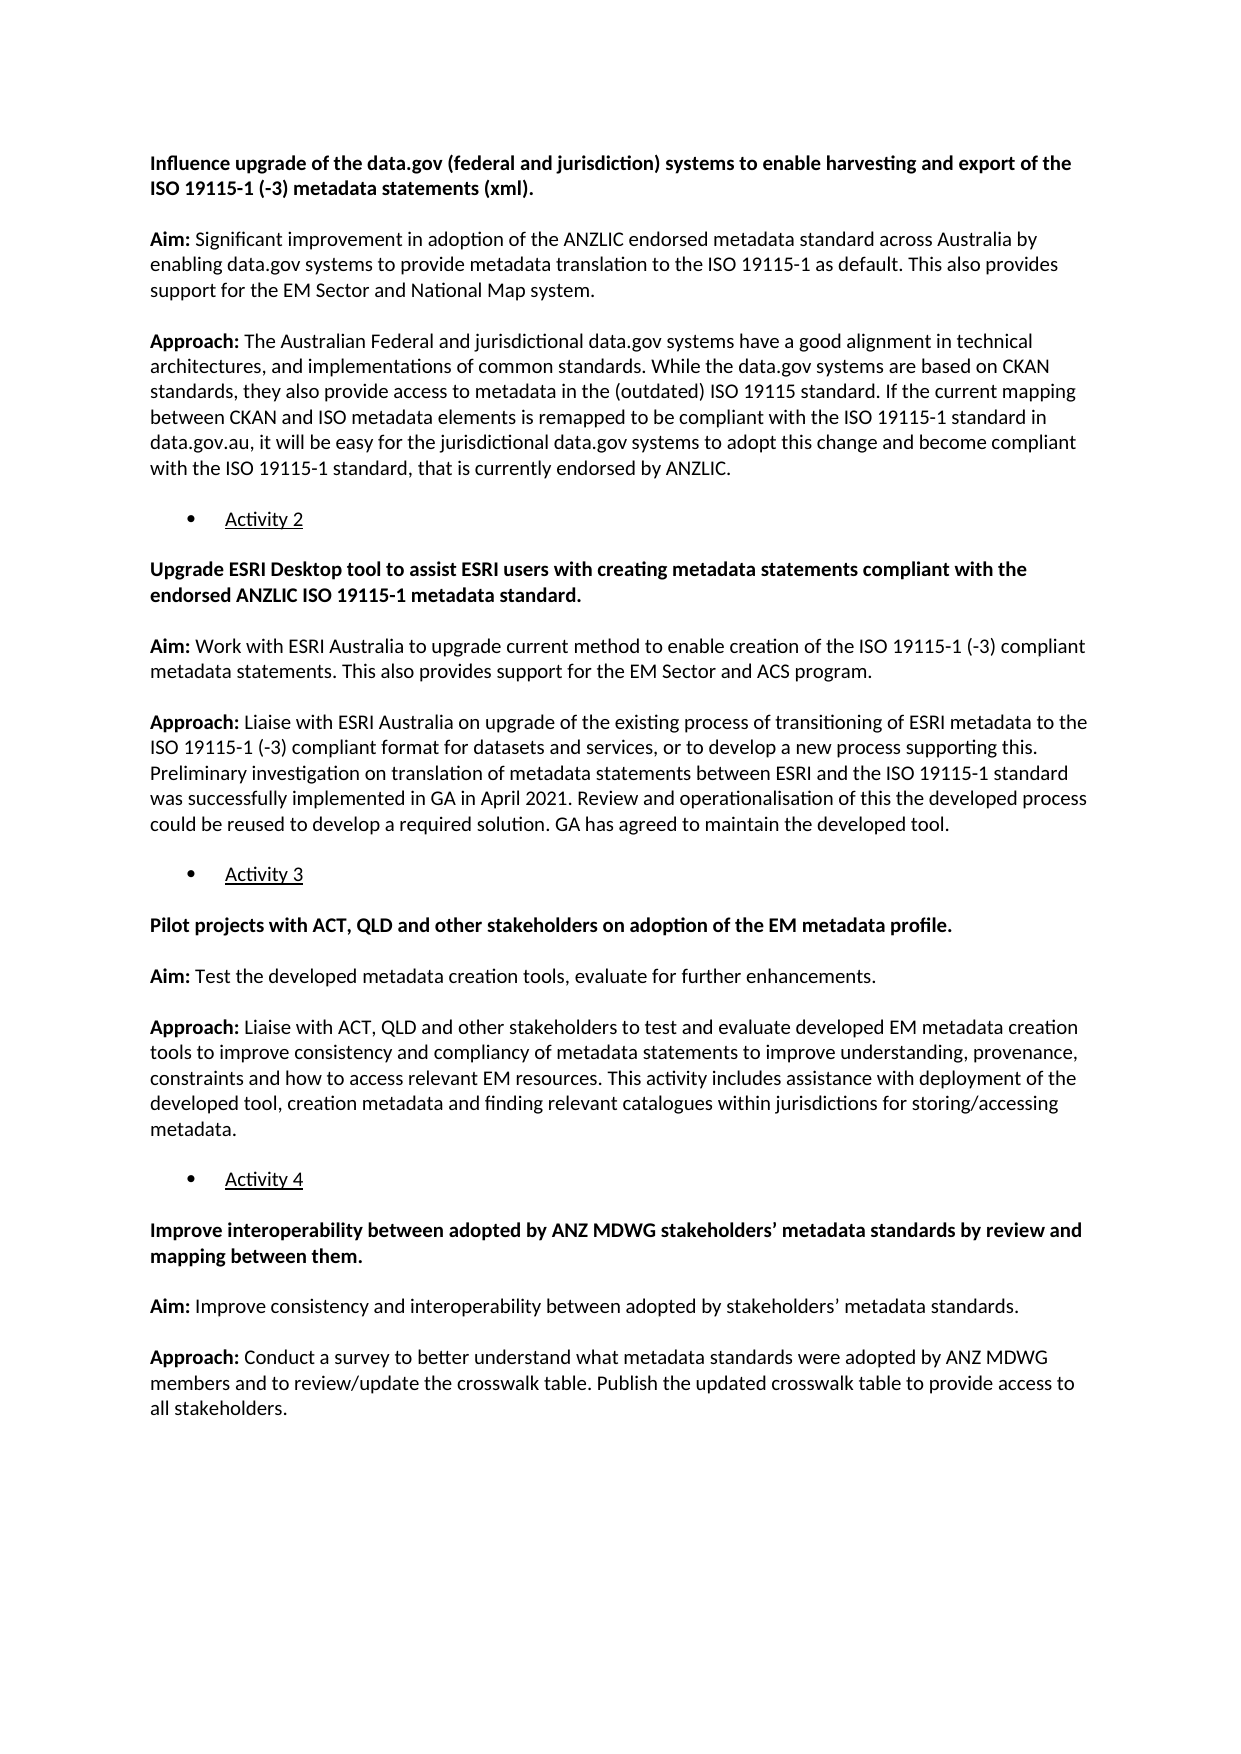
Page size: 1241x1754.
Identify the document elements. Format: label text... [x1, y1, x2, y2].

text Aim: Work with ESRI Australia to upgrade current method to enable creation of the ISO 19115-1 (-3) compliant metadata statements. This also provides support for the EM Sector and ACS program. [150, 633, 1090, 684]
list Activity 3 [187, 862, 1090, 887]
text Upgrade ESRI Desktop tool to assist ESRI users with creating metadata statements compliant with the endorsed ANZLIC ISO 19115-1 metadata standard. [150, 557, 1090, 607]
text Approach: Liaise with ACT, QLD and other stakeholders to test and evaluate developed EM metadata creation tools to improve consistency and compliancy of metadata statements to improve understanding, provenance, constraints and how to access relevant EM resources. This activity includes assistance with deployment of the developed tool, creation metadata and finding relevant catalogues within jurisdictions for storing/accessing metadata. [150, 1014, 1090, 1141]
list Activity 2 [187, 506, 1090, 531]
text Aim: Improve consistency and interoperability between adopted by stakeholders’ metadata standards. [150, 1294, 1090, 1319]
text Aim: Significant improvement in adoption of the ANZLIC endorsed metadata standard across Australia by enabling data.gov systems to provide metadata translation to the ISO 19115-1 as default. This also provides support for the EM Sector and National Map system. [150, 226, 1090, 302]
text Improve interoperability between adopted by ANZ MDWG stakeholders’ metadata standards by review and mapping between them. [150, 1217, 1090, 1268]
text Aim: Test the developed metadata creation tools, evaluate for further enhancements. [150, 963, 1090, 989]
text Influence upgrade of the data.gov (federal and jurisdiction) systems to enable harvesting and export of the ISO 19115-1 (-3) metadata statements (xml). [150, 150, 1090, 201]
text Approach: Liaise with ESRI Australia on upgrade of the existing process of transitioning of ESRI metadata to the ISO 19115-1 (-3) compliant format for datasets and services, or to develop a new process supporting this. Preliminary investigation on translation of metadata statements between ESRI and the ISO 19115-1 standard was successfully implemented in GA in April 2021. Review and operationalisation of this the developed process could be reused to develop a required solution. GA has agreed to maintain the developed tool. [150, 709, 1090, 836]
text Approach: Conduct a survey to better understand what metadata standards were adopted by ANZ MDWG members and to review/update the crosswalk table. Publish the updated crosswalk table to provide access to all stakeholders. [150, 1344, 1090, 1421]
list Activity 4 [187, 1167, 1090, 1192]
text Pilot projects with ACT, QLD and other stakeholders on adoption of the EM metadata profile. [150, 912, 1090, 938]
text Approach: The Australian Federal and jurisdictional data.gov systems have a good alignment in technical architectures, and implementations of common standards. While the data.gov systems are based on CKAN standards, they also provide access to metadata in the (outdated) ISO 19115 standard. If the current mapping between CKAN and ISO metadata elements is remapped to be compliant with the ISO 19115-1 standard in data.gov.au, it will be easy for the jurisdictional data.gov systems to adopt this change and become compliant with the ISO 19115-1 standard, that is currently endorsed by ANZLIC. [150, 328, 1090, 480]
